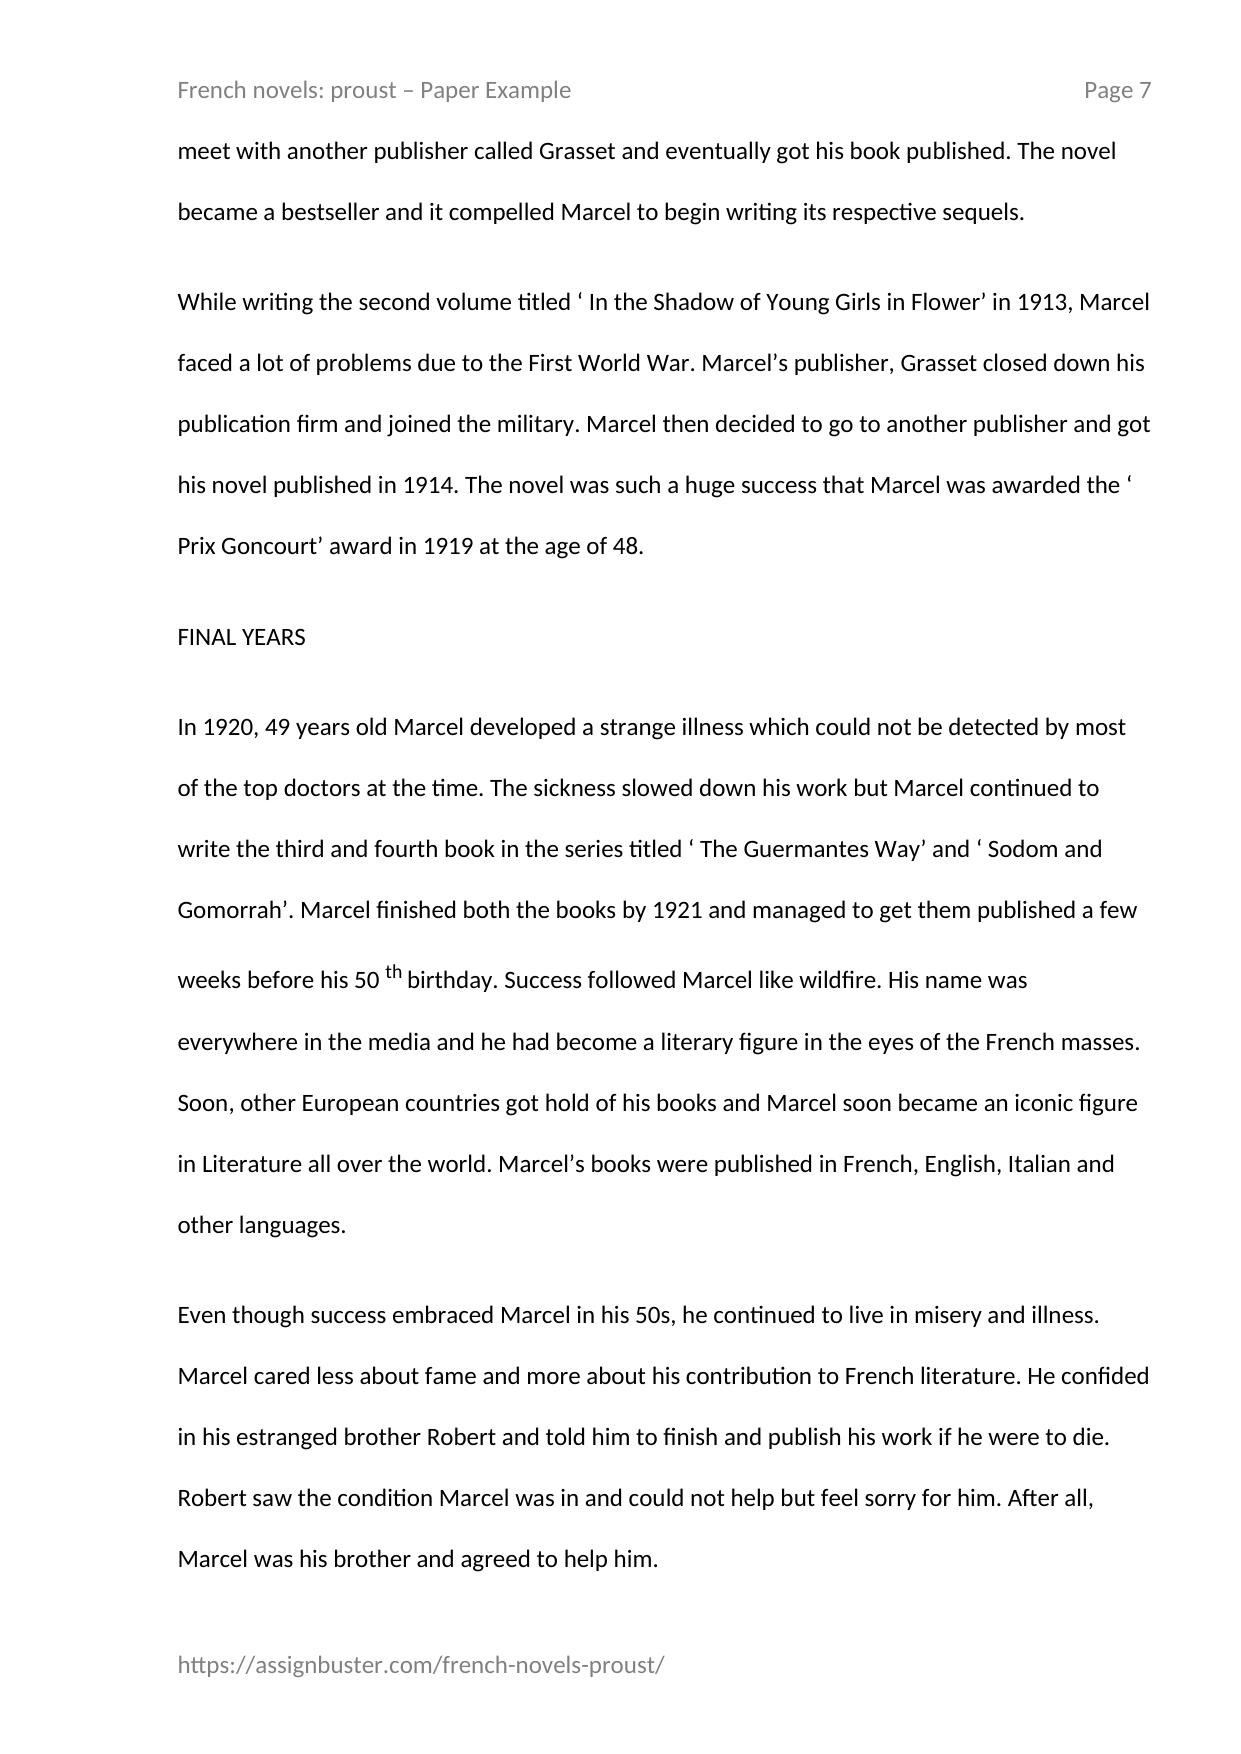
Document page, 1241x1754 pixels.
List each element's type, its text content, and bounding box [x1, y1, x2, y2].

text FINAL YEARS [177, 621, 1152, 652]
text Even though success embraced Marcel in his 50s, he continued to live in misery and illness. Marcel cared less about fame and more about his contribution to French literature. He confided in his estranged brother Robert and told him to finish and publish his work if he were to die. Robert saw the condition Marcel was in and could not help but feel sorry for him. After all, Marcel was his brother and agreed to help him. [177, 1299, 1152, 1574]
text In 1920, 49 years old Marcel developed a strange illness which could not be detected by most of the top doctors at the time. The sickness slowed down his work but Marcel continued to write the third and fourth book in the series titled ‘ The Guermantes Way’ and ‘ Sodom and Gomorrah’. Marcel finished both the books by 1921 and managed to get them published a few weeks before his 50 th birthday. Success followed Marcel like wildfire. His name was everywhere in the media and he had become a literary figure in the eyes of the French masses. Soon, other European countries got hold of his books and Marcel soon became an iconic figure in Literature all over the world. Marcel’s books were published in French, English, Italian and other languages. [177, 712, 1152, 1239]
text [177, 135, 1152, 226]
text While writing the second volume titled ‘ In the Shadow of Young Girls in Flower’ in 1913, Marcel faced a lot of problems due to the First World War. Marcel’s publisher, Grasset closed down his publication firm and joined the military. Marcel then decided to go to another publisher and got his novel published in 1914. The novel was such a huge success that Marcel was awarded the ‘ Prix Goncourt’ award in 1919 at the age of 48. [177, 286, 1152, 561]
